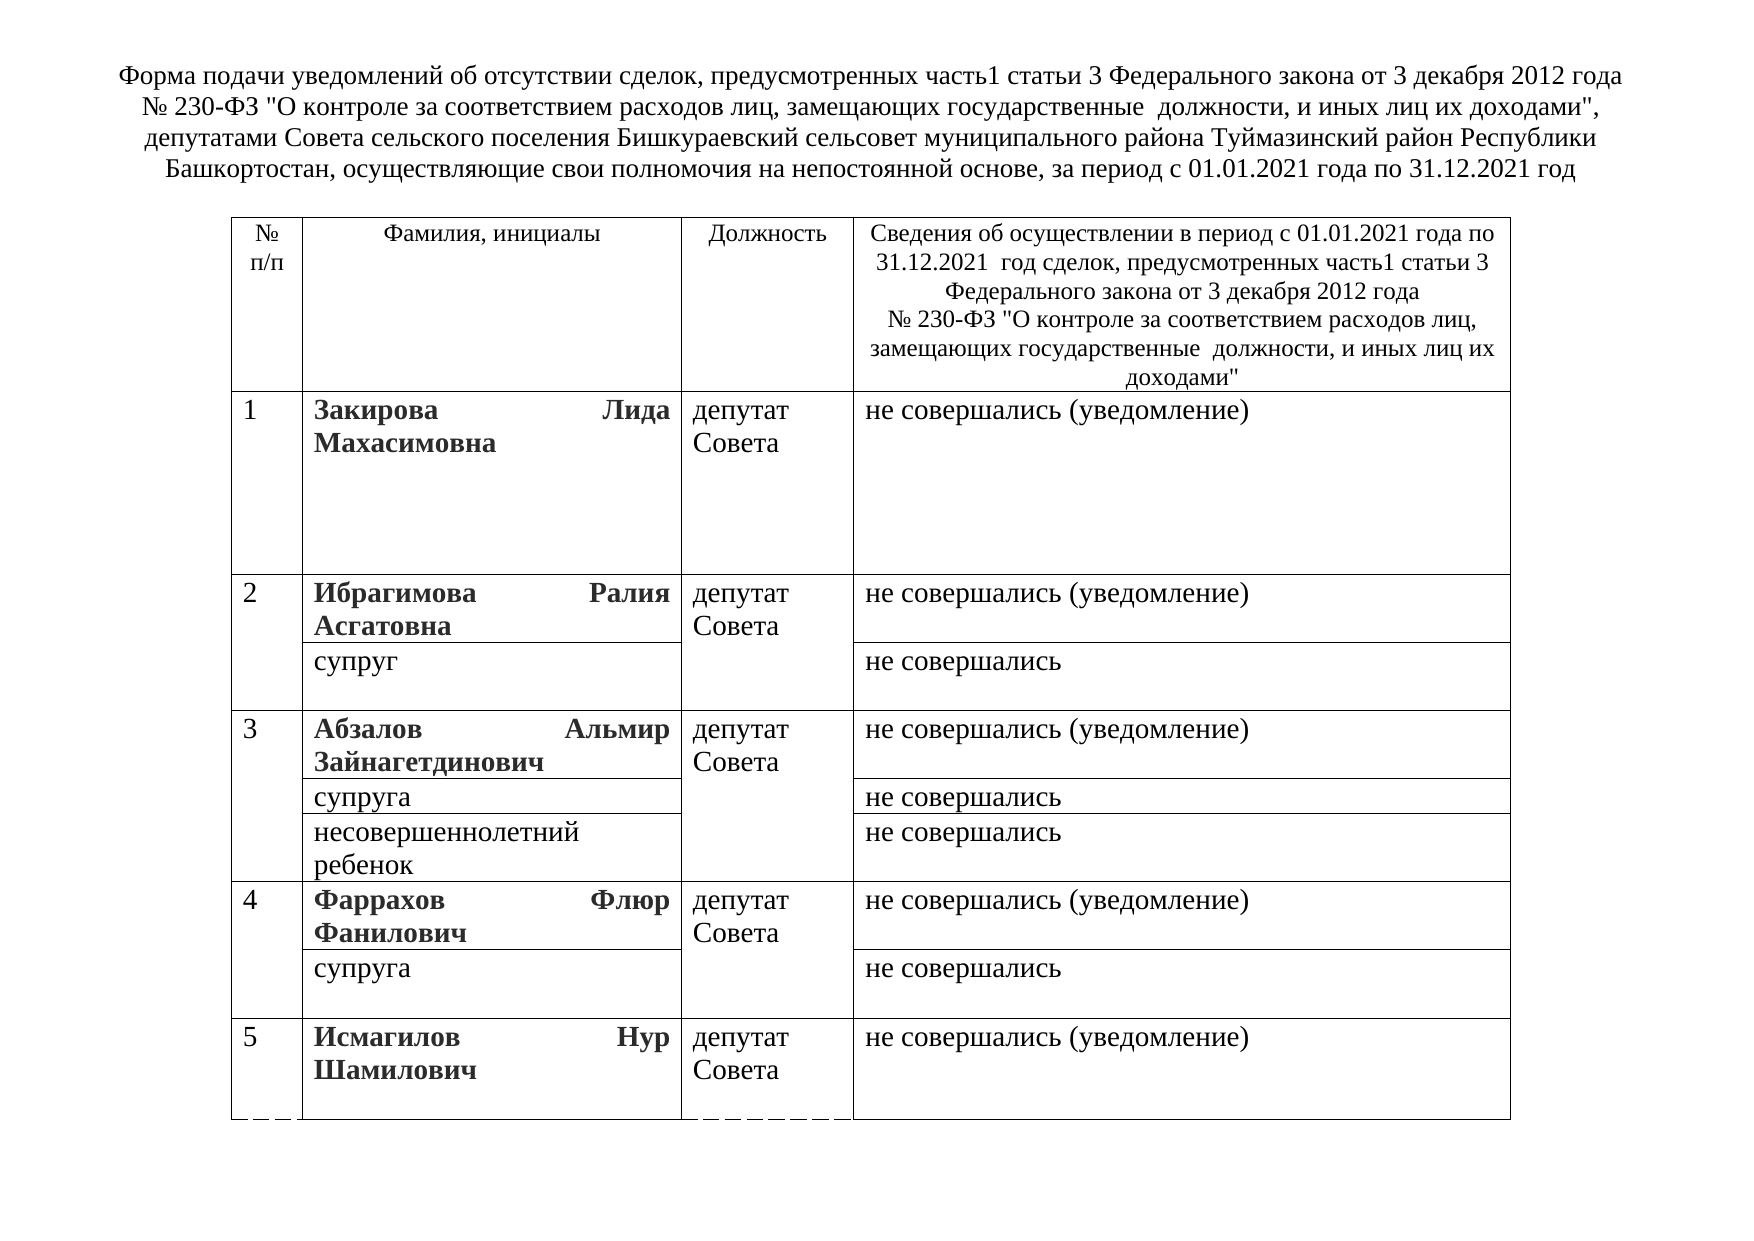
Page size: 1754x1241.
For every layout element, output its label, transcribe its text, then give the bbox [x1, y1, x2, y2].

text депутатами Совета сельского поселения Бишкураевский сельсовет муниципального района Туймазинский район Республики Башкортостан, осуществляющие свои полномочия на непостоянной основе, за период с 01.01.2021 года по 31.12.2021 год [100, 121, 1642, 184]
table_cell Абзалов Альмир Зайнагетдинович [303, 711, 681, 778]
table_cell не совершались [854, 814, 1510, 881]
table_cell 3 [232, 711, 302, 881]
table_cell не совершались [854, 950, 1510, 1018]
table_cell 2 [232, 575, 302, 710]
table_cell Ибрагимова Ралия Асгатовна [303, 575, 681, 642]
table_cell Закирова Лида Махасимовна [303, 392, 681, 574]
table_header № п/п [232, 218, 302, 391]
table_cell не совершались [854, 779, 1510, 813]
table_header Фамилия, инициалы [303, 218, 681, 391]
table_cell 4 [232, 882, 302, 1018]
table_cell депутат Совета [682, 575, 853, 710]
table_cell не совершались (уведомление) [854, 392, 1510, 574]
text № 230-ФЗ "О контроле за соответствием расходов лиц, замещающих государственные должности, и иных лиц их доходами", [100, 90, 1642, 121]
table_cell 1 [232, 392, 302, 574]
text Форма подачи уведомлений об отсутствии сделок, предусмотренных часть1 статьи 3 Федерального закона от 3 декабря 2012 года [100, 59, 1642, 90]
table_cell не совершались (уведомление) [854, 882, 1510, 949]
table_cell супруга [303, 950, 681, 1018]
table_cell не совершались (уведомление) [854, 575, 1510, 642]
table_cell несовершеннолетний ребенок [303, 814, 681, 881]
table_cell депутат Совета [682, 1019, 853, 1119]
table_cell супруг [303, 643, 681, 710]
table_cell не совершались (уведомление) [854, 711, 1510, 778]
table_header Сведения об осуществлении в период с 01.01.2021 года по 31.12.2021 год сделок, предусмотренных часть1 статьи 3 Федерального закона от 3 декабря 2012 года № 230-ФЗ "О контроле за соответствием расходов лиц, замещающих государственные должности, и иных лиц их доходами" [854, 218, 1510, 391]
table_cell не совершались (уведомление) [854, 1019, 1510, 1119]
table_cell депутат Совета [682, 392, 853, 574]
table_cell 5 [232, 1019, 302, 1119]
table_cell супруга [303, 779, 681, 813]
table_cell депутат Совета [682, 711, 853, 881]
table_cell депутат Совета [682, 882, 853, 1018]
table_header Должность [682, 218, 853, 391]
table_cell не совершались [854, 643, 1510, 710]
table_cell Исмагилов Нур Шамилович [303, 1019, 681, 1119]
table_cell Фаррахов Флюр Фанилович [303, 882, 681, 949]
